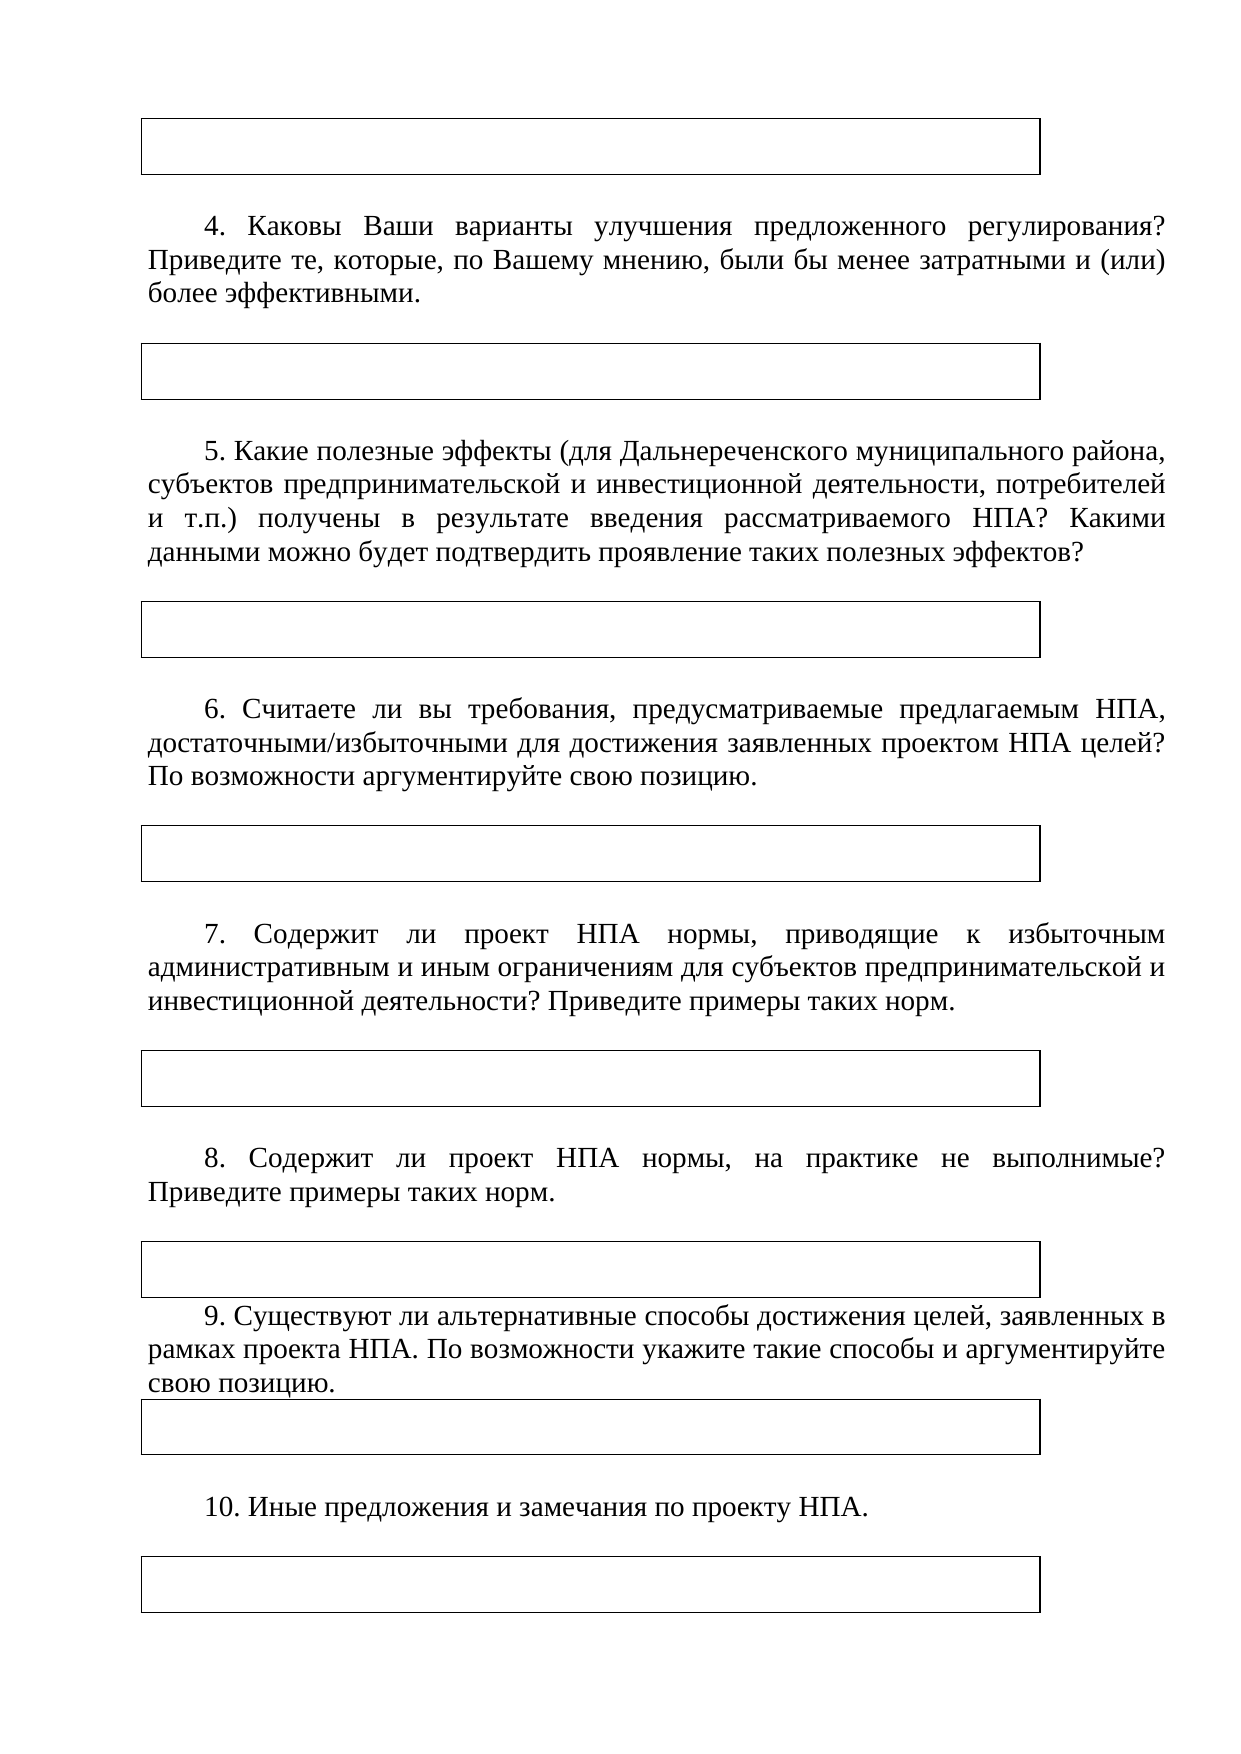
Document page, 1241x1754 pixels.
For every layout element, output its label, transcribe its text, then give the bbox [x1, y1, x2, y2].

text 4. Каковы Ваши варианты улучшения предложенного регулирования? Приведите те, которые, по Вашему мнению, были бы менее затратными и (или) более эффективными. [148, 208, 1167, 309]
text 9. Существуют ли альтернативные способы достижения целей, заявленных в рамках проекта НПА. По возможности укажите такие способы и аргументируйте свою позицию. [148, 1298, 1167, 1398]
table_header [142, 826, 1039, 881]
table_header [142, 1400, 1039, 1454]
table_header [142, 344, 1039, 398]
text 5. Какие полезные эффекты (для Дальнереченского муниципального района, субъектов предпринимательской и инвестиционной деятельности, потребителей и т.п.) получены в результате введения рассматриваемого НПА? Какими данными можно будет подтвердить проявление таких полезных эффектов? [148, 433, 1167, 567]
table_header [142, 602, 1039, 657]
text 7. Содержит ли проект НПА нормы, приводящие к избыточным административным и иным ограничениям для субъектов предпринимательской и инвестиционной деятельности? Приведите примеры таких норм. [148, 916, 1167, 1016]
text 6. Считаете ли вы требования, предусматриваемые предлагаемым НПА, достаточными/избыточными для достижения заявленных проектом НПА целей? По возможности аргументируйте свою позицию. [148, 691, 1167, 792]
table_header [142, 1557, 1039, 1612]
table_header [142, 119, 1039, 174]
table_header [142, 1051, 1039, 1106]
text 8. Содержит ли проект НПА нормы, на практике не выполнимые? Приведите примеры таких норм. [148, 1140, 1167, 1207]
text 10. Иные предложения и замечания по проекту НПА. [148, 1489, 1167, 1522]
table_header [142, 1242, 1039, 1297]
